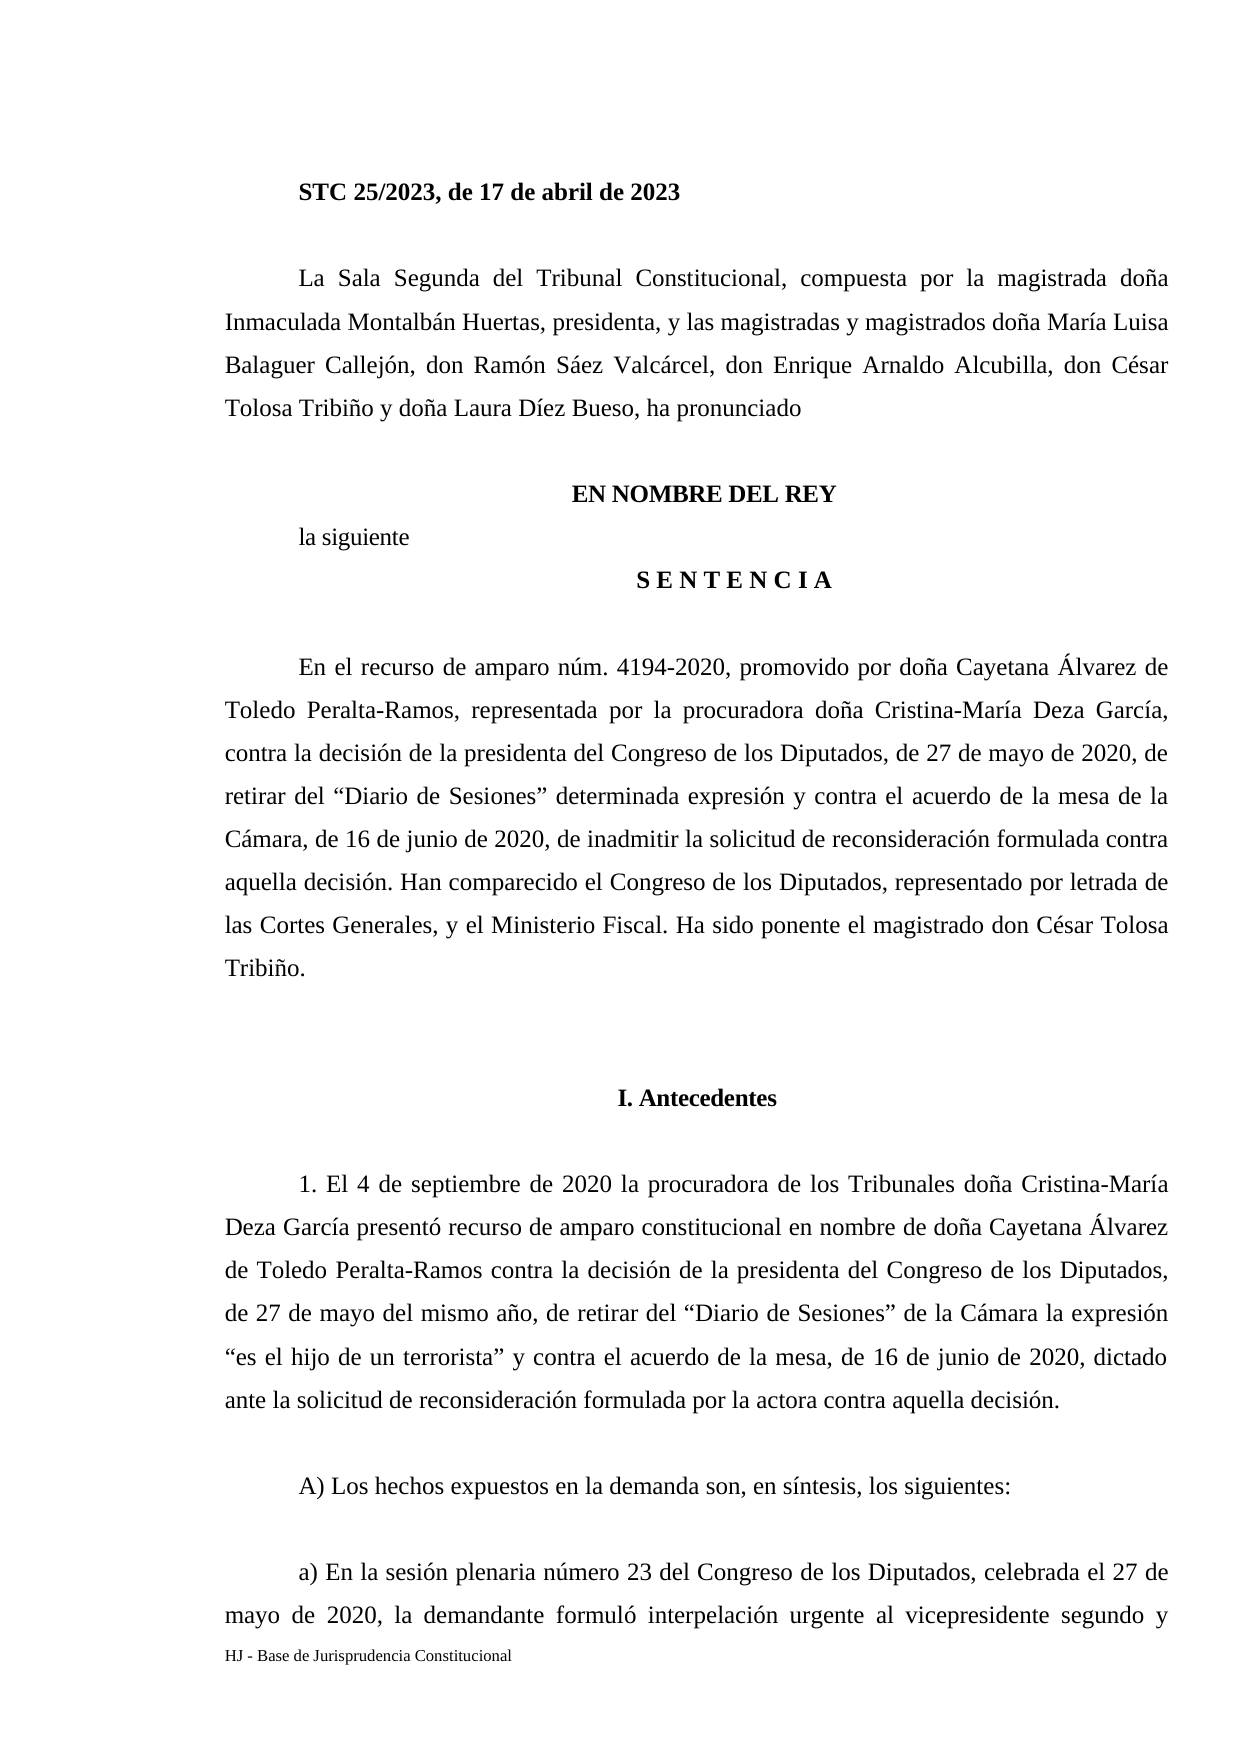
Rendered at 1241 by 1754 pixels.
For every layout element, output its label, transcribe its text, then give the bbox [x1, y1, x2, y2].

text La Sala Segunda del Tribunal Constitucional, compuesta por la magistrada doña Inmaculada Montalbán Huertas, presidenta, y las magistradas y magistrados doña María Luisa Balaguer Callejón, don Ramón Sáez Valcárcel, don Enrique Arnaldo Alcubilla, don César Tolosa Tribiño y doña Laura Díez Bueso, ha pronunciado [224, 263, 1169, 422]
text STC 25/2023, de 17 de abril de 2023 [224, 177, 1169, 206]
text la siguiente [224, 522, 1110, 551]
text 1. El 4 de septiembre de 2020 la procuradora de los Tribunales doña Cristina-María Deza García presentó recurso de amparo constitucional en nombre de doña Cayetana Álvarez de Toledo Peralta-Ramos contra la decisión de la presidenta del Congreso de los Diputados, de 27 de mayo del mismo año, de retirar del “Diario de Sesiones” de la Cámara la expresión “es el hijo de un terrorista” y contra el acuerdo de la mesa, de 16 de junio de 2020, dictado ante la solicitud de reconsideración formulada por la actora contra aquella decisión. [224, 1169, 1169, 1413]
text A) Los hechos expuestos en la demanda son, en síntesis, los siguientes: [224, 1471, 1169, 1500]
text S E N T E N C I A [224, 565, 1169, 594]
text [224, 1557, 1169, 1629]
text En el recurso de amparo núm. 4194-2020, promovido por doña Cayetana Álvarez de Toledo Peralta-Ramos, representada por la procuradora doña Cristina-María Deza García, contra la decisión de la presidenta del Congreso de los Diputados, de 27 de mayo de 2020, de retirar del “Diario de Sesiones” determinada expresión y contra el acuerdo de la mesa de la Cámara, de 16 de junio de 2020, de inadmitir la solicitud de reconsideración formulada contra aquella decisión. Han comparecido el Congreso de los Diputados, representado por letrada de las Cortes Generales, y el Ministerio Fiscal. Ha sido ponente el magistrado don César Tolosa Tribiño. [224, 652, 1169, 982]
text I. Antecedentes [224, 1083, 1169, 1112]
text EN NOMBRE DEL REY [224, 479, 1110, 508]
